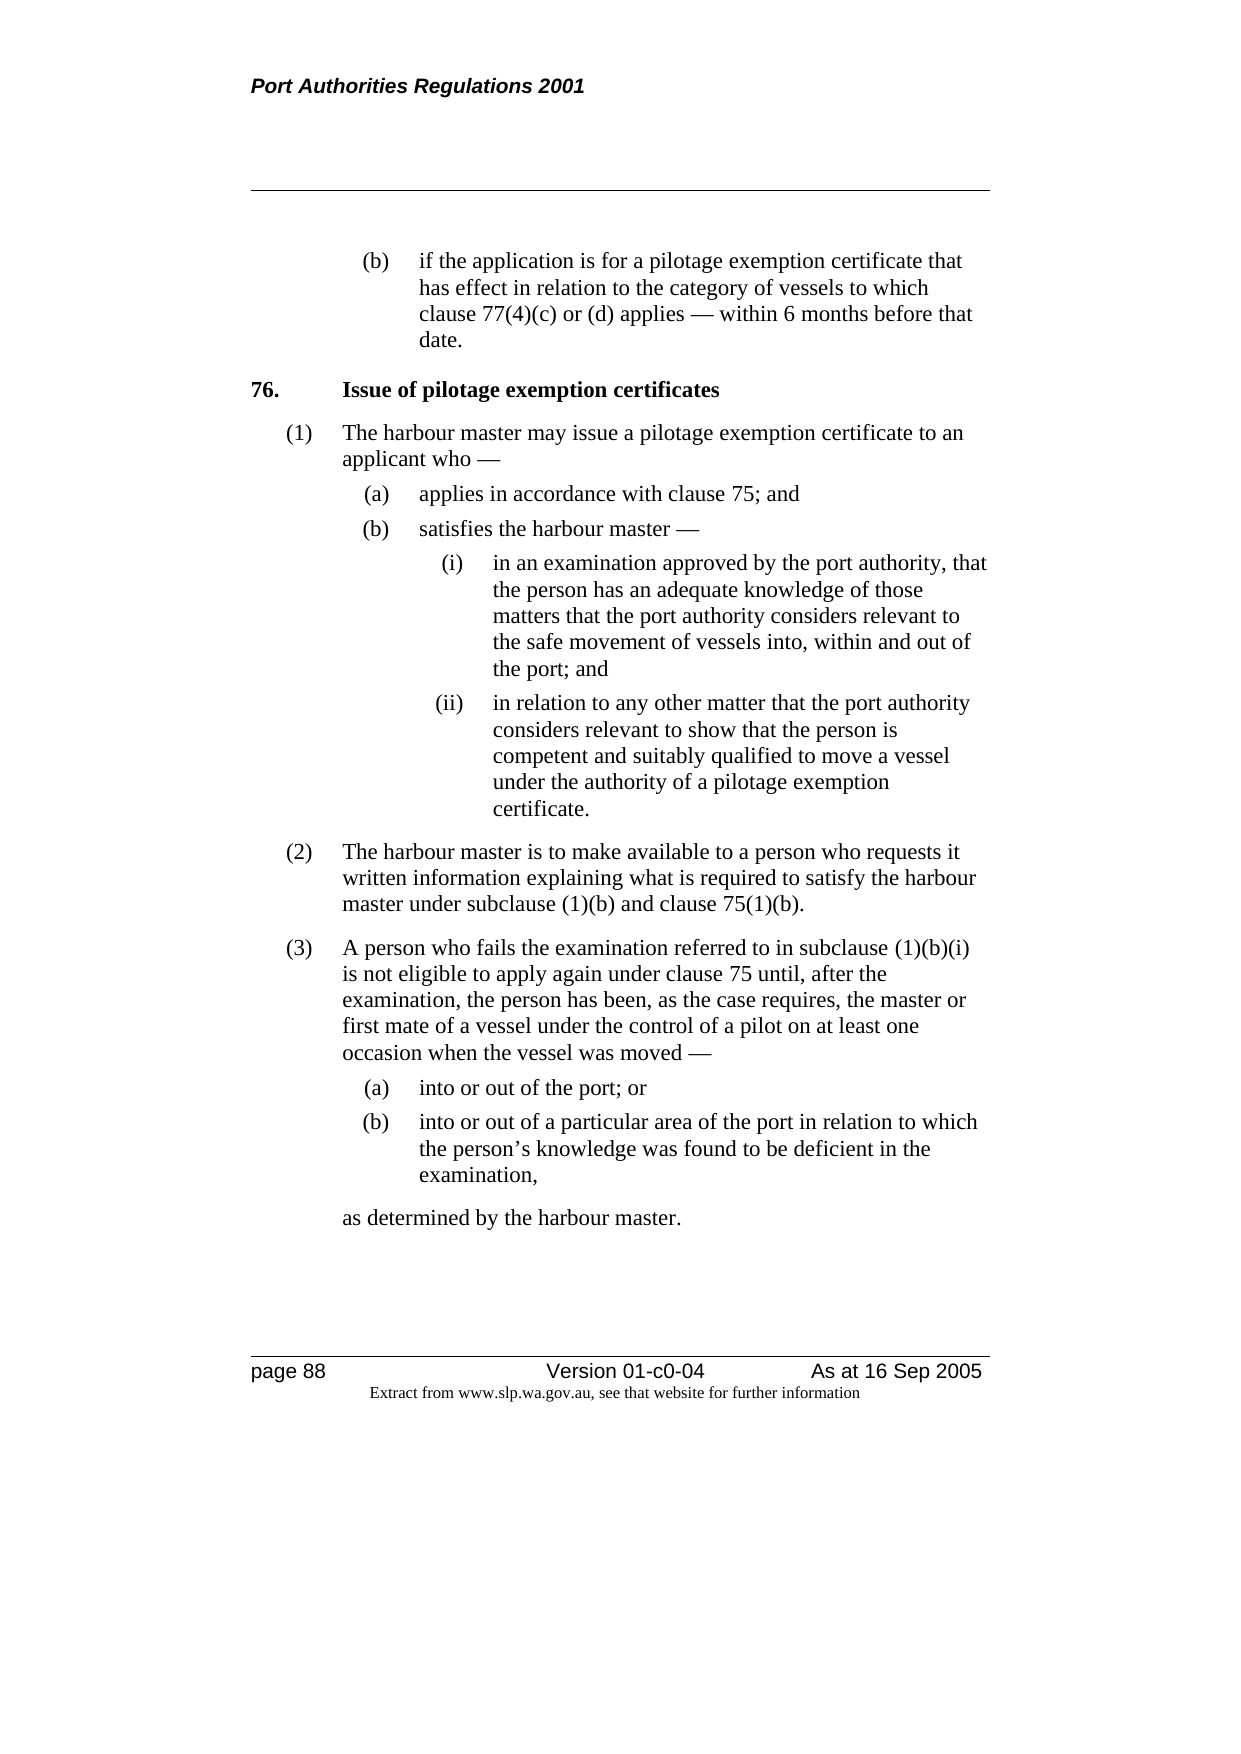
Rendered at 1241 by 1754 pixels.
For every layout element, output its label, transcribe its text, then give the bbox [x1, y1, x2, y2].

text (3) A person who fails the examination referred to in subclause (1)(b)(i) is not eligible to apply again under clause 75 until, after the examination, the person has been, as the case requires, the master or first mate of a vessel under the control of a pilot on at least one occasion when the vessel was moved — [251, 933, 990, 1065]
text (a) applies in accordance with clause 75; and [251, 480, 990, 506]
text as determined by the harbour master. [251, 1204, 990, 1230]
text (ii) in relation to any other matter that the port authority considers relevant to show that the person is competent and suitably qualified to move a vessel under the authority of a pilotage exemption certificate. [251, 689, 990, 821]
text (2) The harbour master is to make available to a person who requests it written information explaining what is required to satisfy the harbour master under subclause (1)(b) and clause 75(1)(b). [251, 838, 990, 917]
text (i) in an examination approved by the port authority, that the person has an adequate knowledge of those matters that the port authority considers relevant to the safe movement of vessels into, within and out of the port; and [251, 549, 990, 681]
text (b) if the application is for a pilotage exemption certificate that has effect in relation to the category of vessels to which clause 77(4)(c) or (d) applies — within 6 months before that date. [251, 247, 990, 353]
text (a) into or out of the port; or [251, 1074, 990, 1100]
text (1) The harbour master may issue a pilotage exemption certificate to an applicant who — [251, 419, 990, 472]
text (b) into or out of a particular area of the port in relation to which the person’s knowledge was found to be deficient in the examination, [251, 1108, 990, 1187]
subtitle 76. Issue of pilotage exemption certificates [251, 376, 990, 402]
text (b) satisfies the harbour master — [251, 514, 990, 541]
